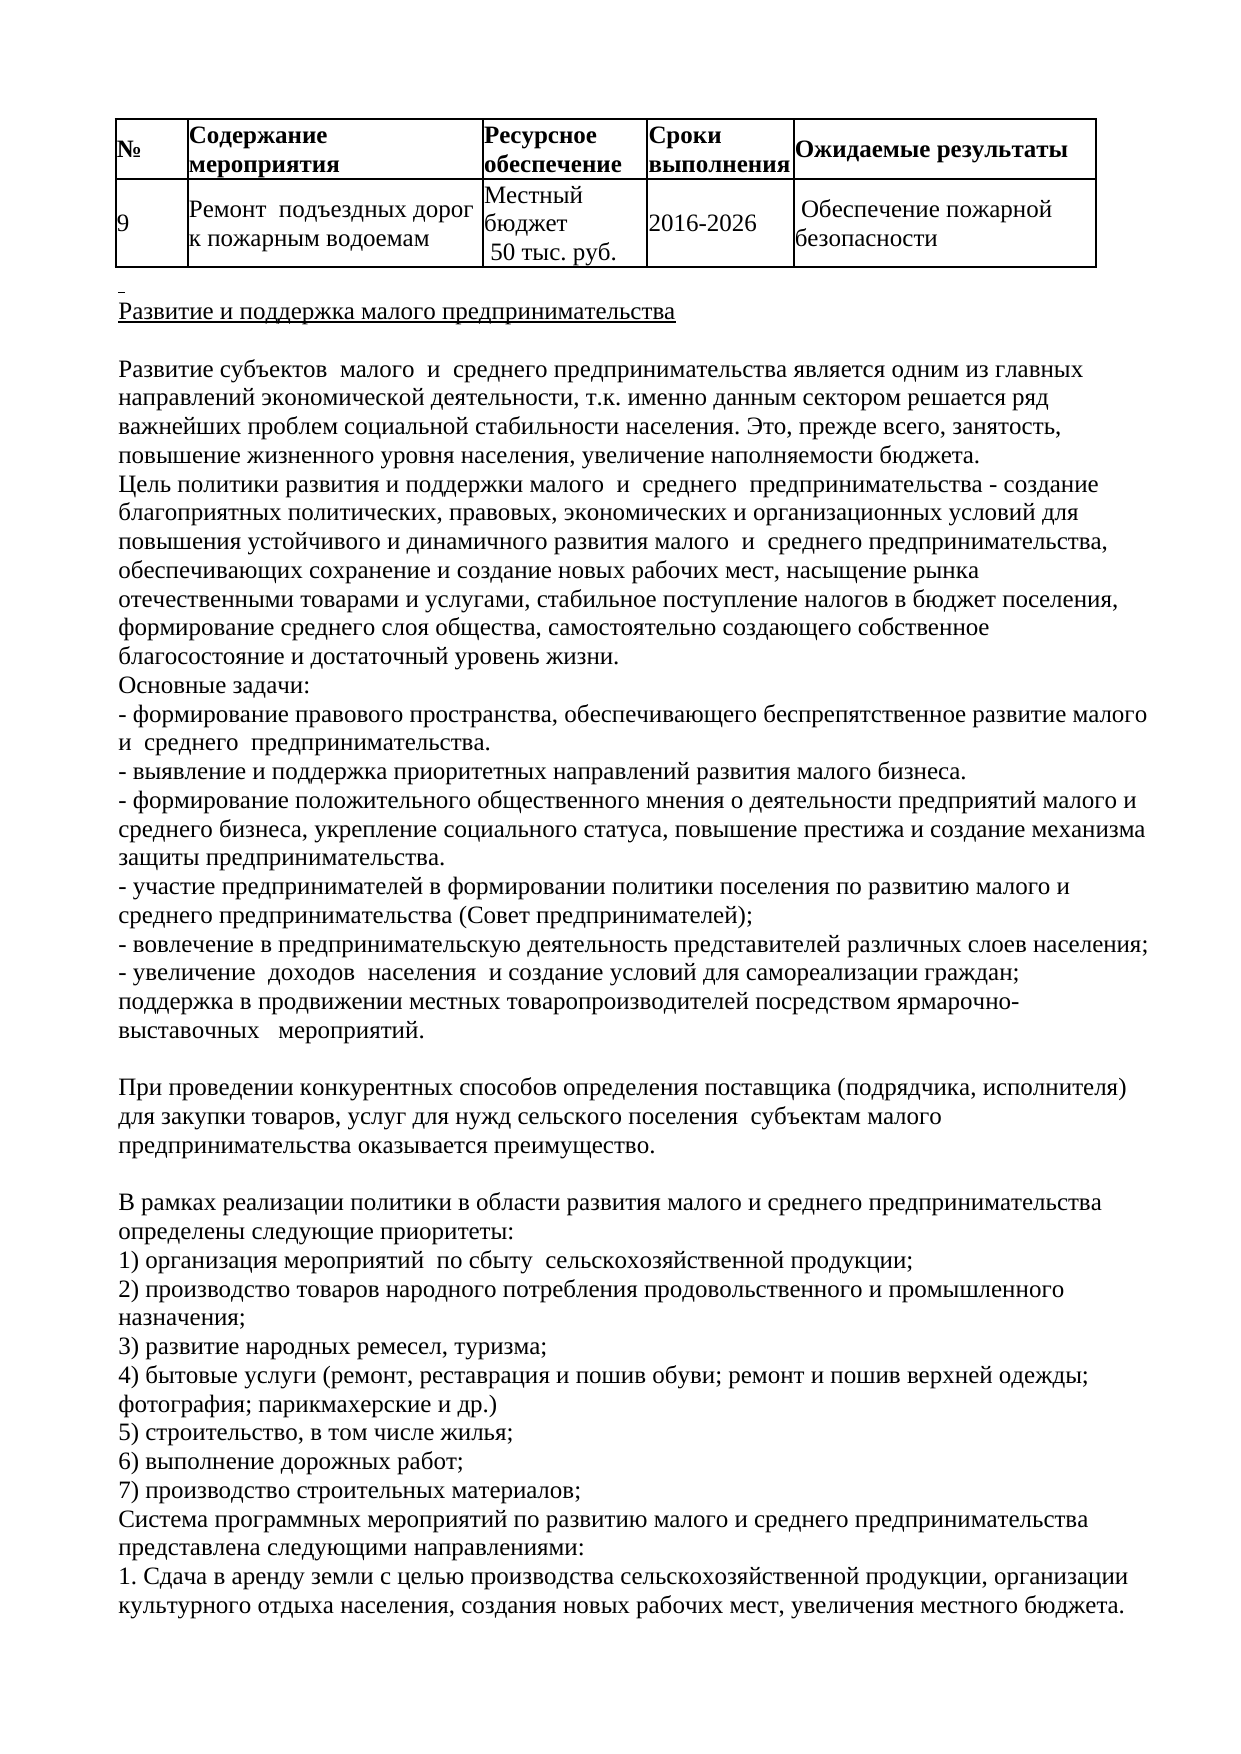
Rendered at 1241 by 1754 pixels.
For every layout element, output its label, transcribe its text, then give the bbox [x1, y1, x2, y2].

text - формирование положительного общественного мнения о деятельности предприятий малого и среднего бизнеса, укрепление социального статуса, повышение престижа и создание механизма защиты предпринимательства. [118, 785, 1152, 871]
text 6) выполнение дорожных работ; [118, 1446, 1152, 1475]
table_header Ожидаемые результаты [795, 120, 1095, 178]
text 2) производство товаров народного потребления продовольственного и промышленного назначения; [118, 1274, 1152, 1331]
text В рамках реализации политики в области развития малого и среднего предпринимательства определены следующие приоритеты: [118, 1187, 1152, 1245]
text - формирование правового пространства, обеспечивающего беспрепятственное развитие малого и среднего предпринимательства. [118, 699, 1152, 756]
text 1. Сдача в аренду земли с целью производства сельскохозяйственной продукции, организации культурного отдыха населения, создания новых рабочих мест, увеличения местного бюджета. [118, 1561, 1152, 1619]
text 3) развитие народных ремесел, туризма; [118, 1331, 1152, 1360]
text Развитие и поддержка малого предпринимательства [118, 296, 1152, 325]
table_header Содержание мероприятия [189, 120, 482, 178]
text - вовлечение в предпринимательскую деятельность представителей различных слоев населения; [118, 929, 1152, 957]
table_cell 9 [117, 180, 187, 266]
table_cell Ремонт подъездных дорог к пожарным водоемам [189, 180, 482, 266]
text Система программных мероприятий по развитию малого и среднего предпринимательства представлена следующими направлениями: [118, 1504, 1152, 1561]
text 1) организация мероприятий по сбыту сельскохозяйственной продукции; [118, 1245, 1152, 1274]
table_cell Обеспечение пожарной безопасности [795, 180, 1095, 266]
text Основные задачи: [118, 670, 1152, 699]
text - участие предпринимателей в формировании политики поселения по развитию малого и среднего предпринимательства (Совет предпринимателей); [118, 871, 1152, 929]
text Цель политики развития и поддержки малого и среднего предпринимательства - создание благоприятных политических, правовых, экономических и организационных условий для повышения устойчивого и динамичного развития малого и среднего предпринимательства, обеспечивающих сохранение и создание новых рабочих мест, насыщение рынка отечественными товарами и услугами, стабильное поступление налогов в бюджет поселения, формирование среднего слоя общества, самостоятельно создающего собственное благосостояние и достаточный уровень жизни. [118, 469, 1152, 670]
text поддержка в продвижении местных товаропроизводителей посредством ярмарочно-выставочных мероприятий. [118, 986, 1152, 1044]
text 7) производство строительных материалов; [118, 1475, 1152, 1504]
text - выявление и поддержка приоритетных направлений развития малого бизнеса. [118, 756, 1152, 785]
table_header Сроки выполнения [648, 120, 793, 178]
text 4) бытовые услуги (ремонт, реставрация и пошив обуви; ремонт и пошив верхней одежды; фотография; парикмахерские и др.) [118, 1360, 1152, 1417]
text 5) строительство, в том числе жилья; [118, 1417, 1152, 1446]
text Развитие субъектов малого и среднего предпринимательства является одним из главных направлений экономической деятельности, т.к. именно данным сектором решается ряд важнейших проблем социальной стабильности населения. Это, прежде всего, занятость, повышение жизненного уровня населения, увеличение наполняемости бюджета. [118, 354, 1152, 469]
table_cell Местный бюджет 50 тыс. руб. [484, 180, 646, 266]
table_cell 2016-2026 [648, 180, 793, 266]
text - увеличение доходов населения и создание условий для самореализации граждан; [118, 957, 1152, 986]
text При проведении конкурентных способов определения поставщика (подрядчика, исполнителя) для закупки товаров, услуг для нужд сельского поселения субъектам малого предпринимательства оказывается преимущество. [118, 1072, 1152, 1159]
table_header № [117, 120, 187, 178]
table_header Ресурсное обеспечение [484, 120, 646, 178]
